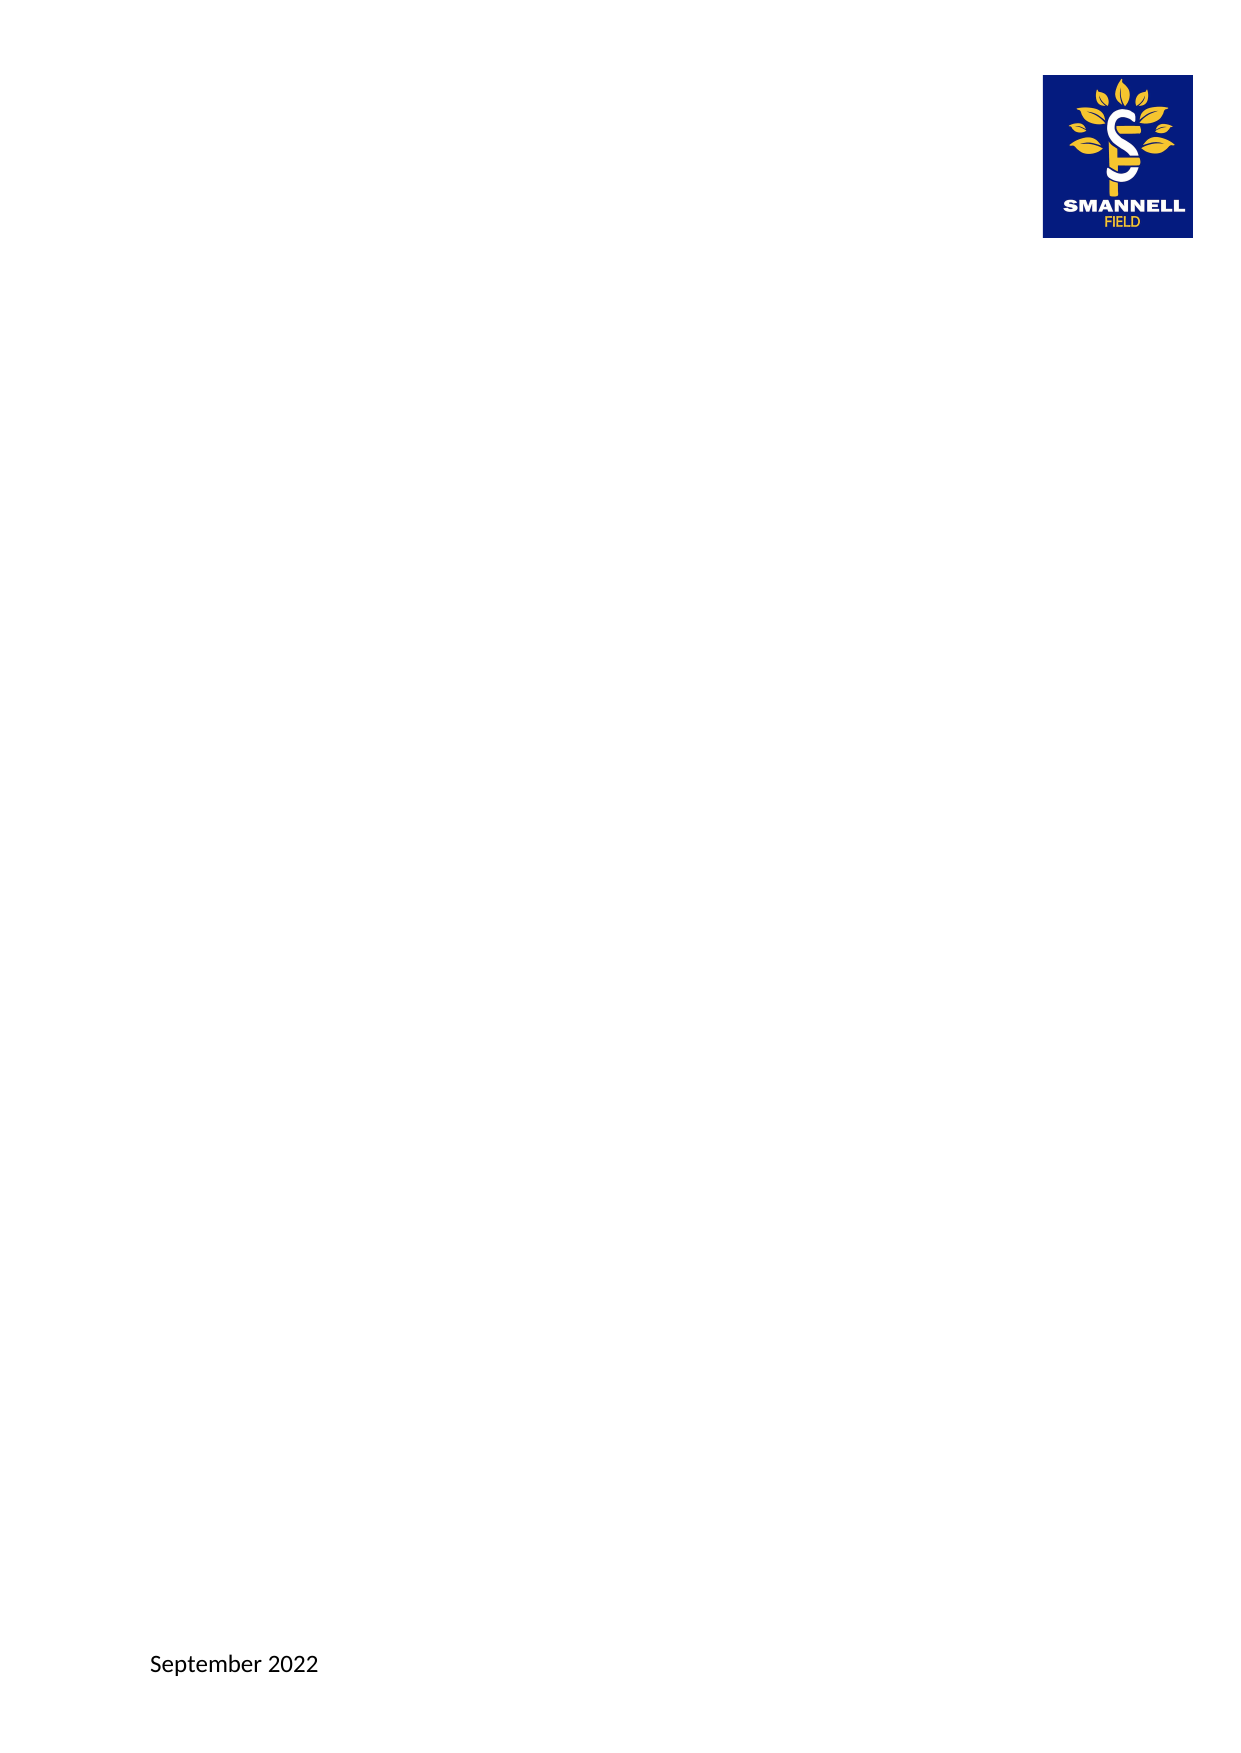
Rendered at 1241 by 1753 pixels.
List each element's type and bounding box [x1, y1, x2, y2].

picture [1042, 75, 1193, 238]
